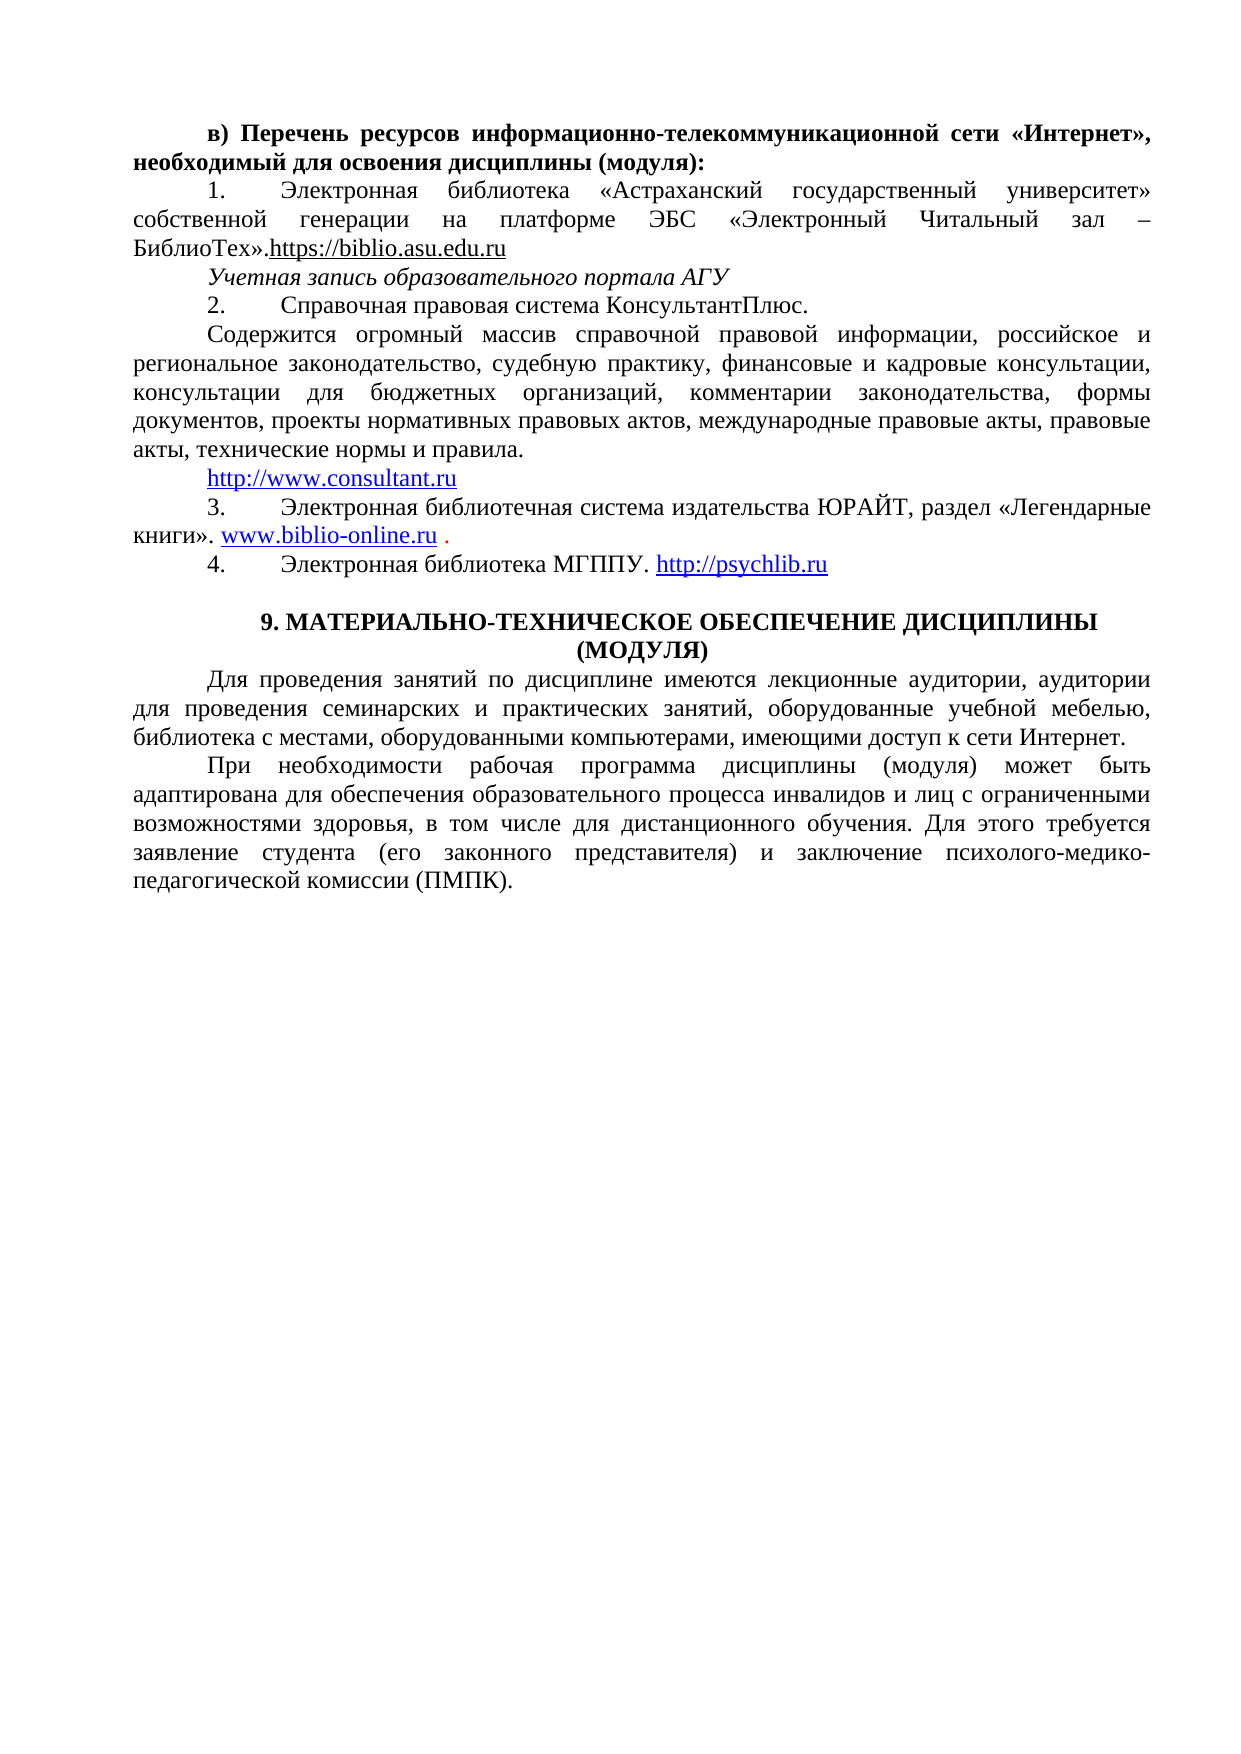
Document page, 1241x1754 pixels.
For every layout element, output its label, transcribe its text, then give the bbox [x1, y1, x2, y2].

text в) Перечень ресурсов информационно-телекоммуникационной сети «Интернет», необходимый для освоения дисциплины (модуля): [133, 118, 1152, 176]
text Для проведения занятий по дисциплине имеются лекционные аудитории, аудитории для проведения семинарских и практических занятий, оборудованные учебной мебелью, библиотека с местами, оборудованными компьютерами, имеющими доступ к сети Интернет. [133, 664, 1152, 751]
text Учетная запись образовательного портала АГУ [133, 262, 1152, 291]
list Электронная библиотека «Астраханский государственный университет» собственной генерации на платформе ЭБС «Электронный Читальный зал – БиблиоТех».https://biblio.asu.edu.ru [133, 176, 1152, 262]
list Электронная библиотека МГППУ. http://psychlib.ru [133, 549, 1152, 578]
list Электронная библиотечная система издательства ЮРАЙТ, раздел «Легендарные книги». www.biblio-online.ru . [133, 492, 1152, 549]
list Справочная правовая система КонсультантПлюс. [133, 291, 1152, 319]
text http://www.consultant.ru [133, 463, 1152, 492]
text При необходимости рабочая программа дисциплины (модуля) может быть адаптирована для обеспечения образовательного процесса инвалидов и лиц с ограниченными возможностями здоровья, в том числе для дистанционного обучения. Для этого требуется заявление студента (его законного представителя) и заключение психолого-медико-педагогической комиссии (ПМПК). [133, 751, 1152, 894]
text 9. МАТЕРИАЛЬНО-ТЕХНИЧЕСКОЕ ОБЕСПЕЧЕНИЕ ДИСЦИПЛИНЫ (МОДУЛЯ) [133, 607, 1152, 664]
text Содержится огромный массив справочной правовой информации, российское и региональное законодательство, судебную практику, финансовые и кадровые консультации, консультации для бюджетных организаций, комментарии законодательства, формы документов, проекты нормативных правовых актов, международные правовые акты, правовые акты, технические нормы и правила. [133, 319, 1152, 463]
